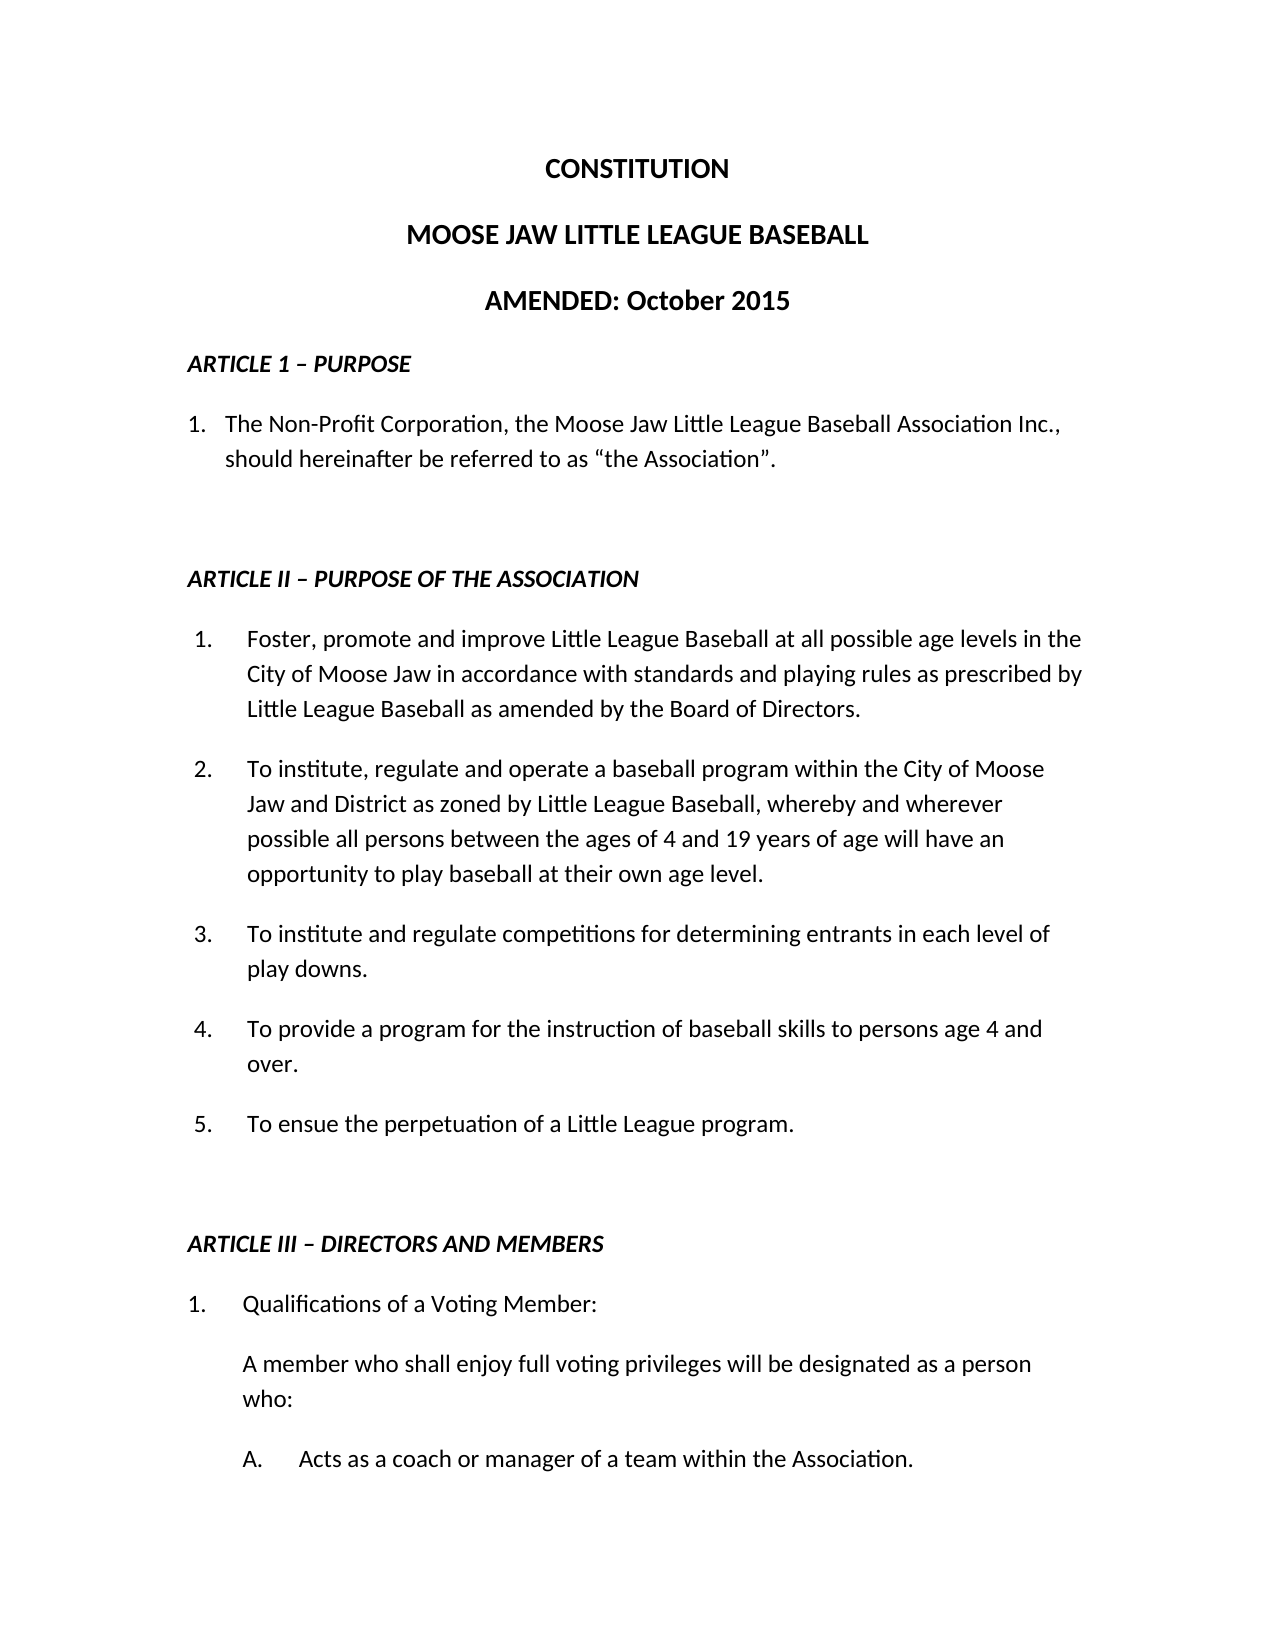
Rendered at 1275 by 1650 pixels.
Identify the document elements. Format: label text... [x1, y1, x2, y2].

subtitle ARTICLE II – PURPOSE OF THE ASSOCIATION [187, 563, 1087, 593]
subtitle AMENDED: October 2015 [187, 282, 1087, 317]
text A member who shall enjoy full voting privileges will be designated as a person who: [242, 1348, 1087, 1413]
list Foster, promote and improve Little League Baseball at all possible age levels in the City of Moose Jaw in accordance with standards and playing rules as prescribed by Little League Baseball as amended by the Board of Directors. [194, 623, 1087, 723]
subtitle ARTICLE 1 – PURPOSE [187, 348, 1087, 378]
subtitle CONSTITUTION [187, 150, 1087, 186]
subtitle ARTICLE III – DIRECTORS AND MEMBERS [187, 1228, 1087, 1258]
list The Non-Profit Corporation, the Moose Jaw Little League Baseball Association Inc., should hereinafter be referred to as “the Association”. [187, 408, 1087, 473]
list To ensue the perpetuation of a Little League program. [194, 1108, 1087, 1138]
list Acts as a coach or manager of a team within the Association. [242, 1443, 1087, 1473]
list To provide a program for the instruction of baseball skills to persons age 4 and over. [194, 1013, 1087, 1078]
list To institute and regulate competitions for determining entrants in each level of play downs. [194, 918, 1087, 983]
list Qualifications of a Voting Member: [187, 1288, 1087, 1318]
list To institute, regulate and operate a baseball program within the City of Moose Jaw and District as zoned by Little League Baseball, whereby and wherever possible all persons between the ages of 4 and 19 years of age will have an opportunity to play baseball at their own age level. [194, 753, 1087, 888]
subtitle MOOSE JAW LITTLE LEAGUE BASEBALL [187, 216, 1087, 252]
